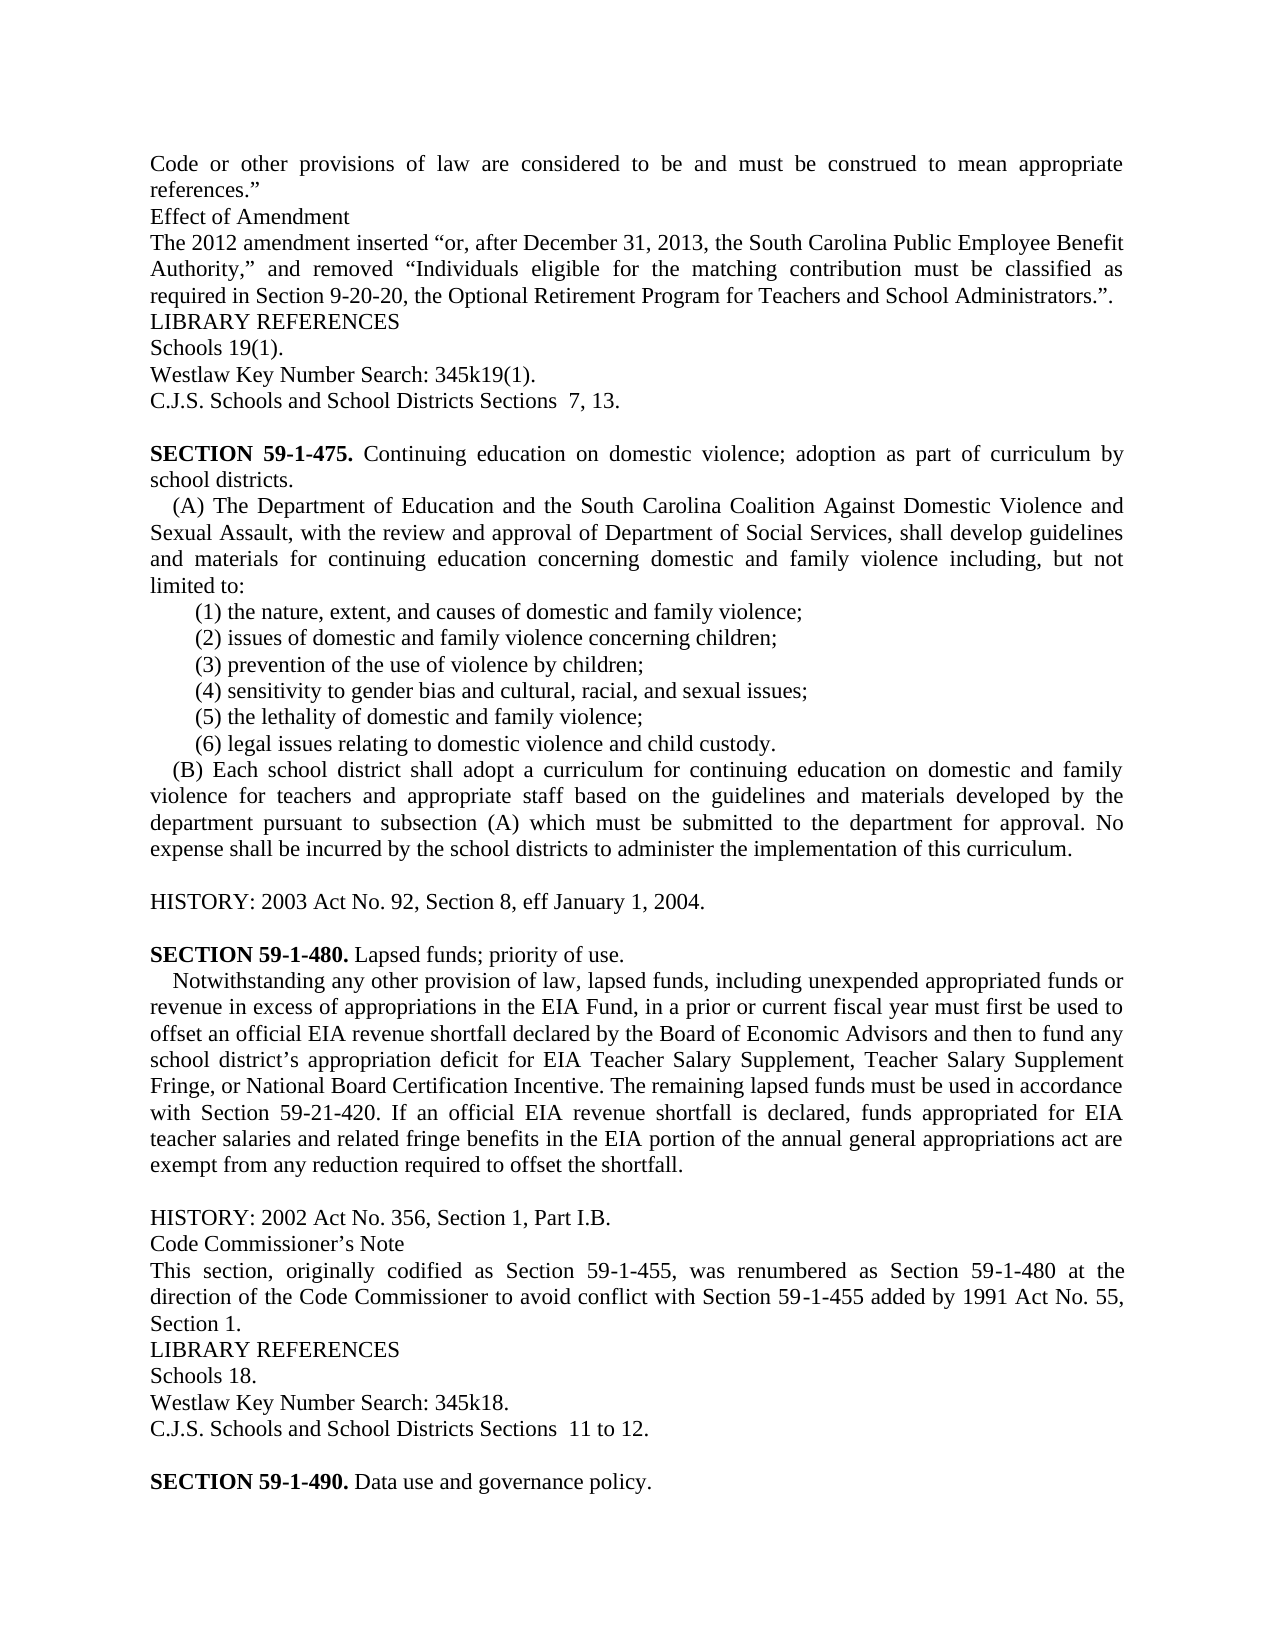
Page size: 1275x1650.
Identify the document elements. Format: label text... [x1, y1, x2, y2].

text SECTION 59-1-475. Continuing education on domestic violence; adoption as part of curriculum by school districts. [150, 440, 1125, 493]
text C.J.S. Schools and School Districts Sections 11 to 12. [150, 1415, 1125, 1441]
text Notwithstanding any other provision of law, lapsed funds, including unexpended appropriated funds or revenue in excess of appropriations in the EIA Fund, in a prior or current fiscal year must first be used to offset an official EIA revenue shortfall declared by the Board of Economic Advisors and then to fund any school district’s appropriation deficit for EIA Teacher Salary Supplement, Teacher Salary Supplement Fringe, or National Board Certification Incentive. The remaining lapsed funds must be used in accordance with Section 59-21-420. If an official EIA revenue shortfall is declared, funds appropriated for EIA teacher salaries and related fringe benefits in the EIA portion of the annual general appropriations act are exempt from any reduction required to offset the shortfall. [150, 967, 1125, 1178]
text The 2012 amendment inserted “or, after December 31, 2013, the South Carolina Public Employee Benefit Authority,” and removed “Individuals eligible for the matching contribution must be classified as required in Section 9-20-20, the Optional Retirement Program for Teachers and School Administrators.”. [150, 229, 1125, 308]
text SECTION 59-1-490. Data use and governance policy. [150, 1468, 1125, 1494]
text (6) legal issues relating to domestic violence and child custody. [150, 730, 1125, 756]
text HISTORY: 2002 Act No. 356, Section 1, Part I.B. [150, 1204, 1125, 1231]
text (B) Each school district shall adopt a curriculum for continuing education on domestic and family violence for teachers and appropriate staff based on the guidelines and materials developed by the department pursuant to subsection (A) which must be submitted to the department for approval. No expense shall be incurred by the school districts to administer the implementation of this curriculum. [150, 756, 1125, 862]
text Westlaw Key Number Search: 345k18. [150, 1389, 1125, 1415]
text Effect of Amendment [150, 203, 1125, 229]
text (3) prevention of the use of violence by children; [150, 651, 1125, 677]
text Code Commissioner’s Note [150, 1231, 1125, 1257]
text (4) sensitivity to gender bias and cultural, racial, and sexual issues; [150, 677, 1125, 703]
text SECTION 59-1-480. Lapsed funds; priority of use. [150, 941, 1125, 967]
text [150, 150, 1125, 203]
text Schools 19(1). [150, 334, 1125, 361]
text (1) the nature, extent, and causes of domestic and family violence; [150, 598, 1125, 624]
text C.J.S. Schools and School Districts Sections 7, 13. [150, 387, 1125, 413]
text (2) issues of domestic and family violence concerning children; [150, 624, 1125, 651]
text LIBRARY REFERENCES [150, 1336, 1125, 1362]
text Schools 18. [150, 1362, 1125, 1389]
text LIBRARY REFERENCES [150, 308, 1125, 334]
text (5) the lethality of domestic and family violence; [150, 703, 1125, 730]
text HISTORY: 2003 Act No. 92, Section 8, eff January 1, 2004. [150, 888, 1125, 914]
text This section, originally codified as Section 59-1-455, was renumbered as Section 59-1-480 at the direction of the Code Commissioner to avoid conflict with Section 59-1-455 added by 1991 Act No. 55, Section 1. [150, 1257, 1125, 1336]
text Westlaw Key Number Search: 345k19(1). [150, 361, 1125, 387]
text (A) The Department of Education and the South Carolina Coalition Against Domestic Violence and Sexual Assault, with the review and approval of Department of Social Services, shall develop guidelines and materials for continuing education concerning domestic and family violence including, but not limited to: [150, 493, 1125, 598]
